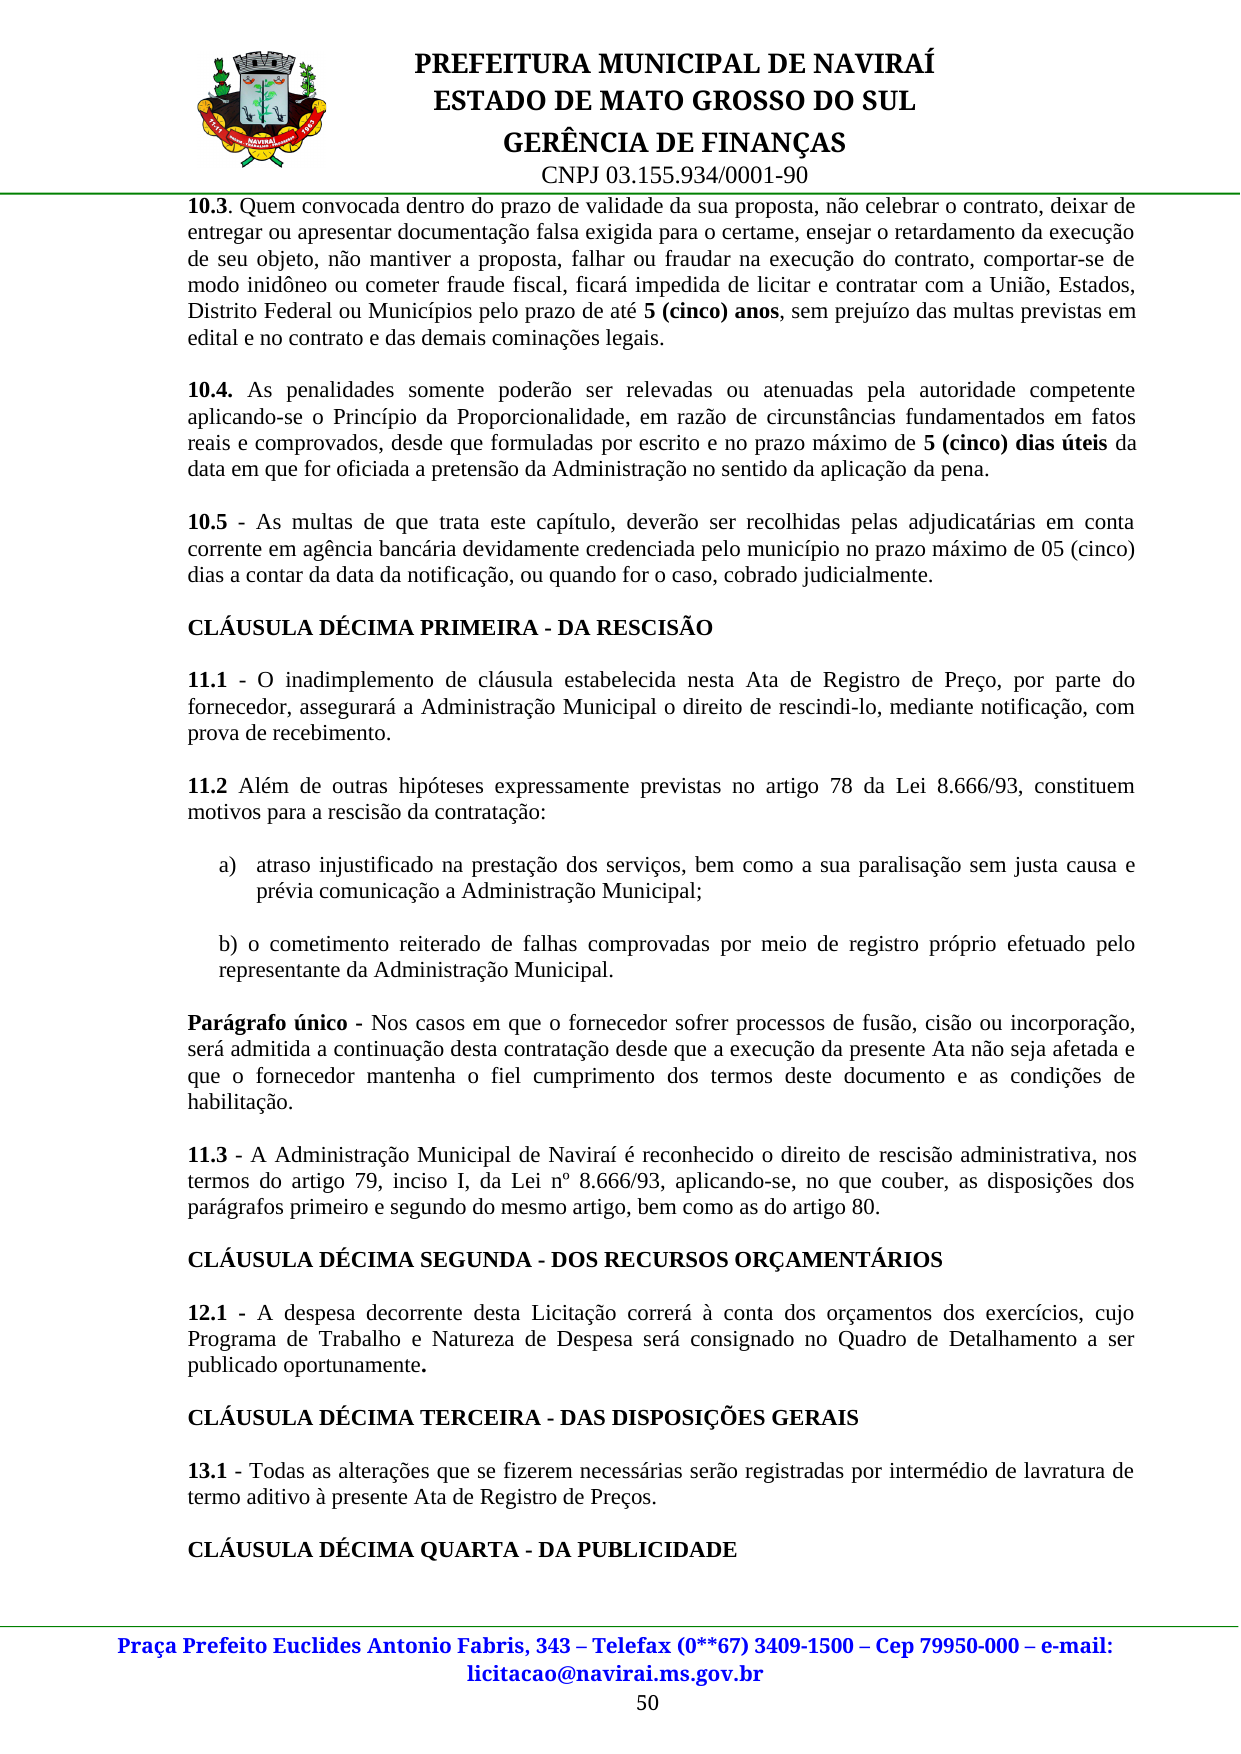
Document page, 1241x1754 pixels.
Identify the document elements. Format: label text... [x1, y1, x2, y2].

text 10.5 - As multas de que trata este capítulo, deverão ser recolhidas pelas adjudicatárias em conta corrente em agência bancária devidamente credenciada pelo município no prazo máximo de 05 (cinco) dias a contar da data da notificação, ou quando for o caso, cobrado judicialmente. [187, 508, 1137, 587]
text CLÁUSULA DÉCIMA PRIMEIRA - DA RESCISÃO [187, 614, 1137, 640]
text 10.3. Quem convocada dentro do prazo de validade da sua proposta, não celebrar o contrato, deixar de entregar ou apresentar documentação falsa exigida para o certame, ensejar o retardamento da execução de seu objeto, não mantiver a proposta, falhar ou fraudar na execução do contrato, comportar-se de modo inidôneo ou cometer fraude fiscal, ficará impedida de licitar e contratar com a União, Estados, Distrito Federal ou Municípios pelo prazo de até 5 (cinco) anos, sem prejuízo das multas previstas em edital e no contrato e das demais cominações legais. [187, 192, 1137, 350]
text 11.1 - O inadimplemento de cláusula estabelecida nesta Ata de Registro de Preço, por parte do fornecedor, assegurará a Administração Municipal o direito de rescindi-lo, mediante notificação, com prova de recebimento. [187, 666, 1137, 745]
text Parágrafo único - Nos casos em que o fornecedor sofrer processos de fusão, cisão ou incorporação, será admitida a continuação desta contratação desde que a execução da presente Ata não seja afetada e que o fornecedor mantenha o fiel cumprimento dos termos deste documento e as condições de habilitação. [187, 1009, 1137, 1114]
text CLÁUSULA DÉCIMA QUARTA - DA PUBLICIDADE [187, 1536, 1137, 1562]
text 12.1 - A despesa decorrente desta Licitação correrá à conta dos orçamentos dos exercícios, cujo Programa de Trabalho e Natureza de Despesa será consignado no Quadro de Detalhamento a ser publicado oportunamente. [187, 1299, 1137, 1378]
text b) o cometimento reiterado de falhas comprovadas por meio de registro próprio efetuado pelo representante da Administração Municipal. [218, 930, 1137, 983]
text CLÁUSULA DÉCIMA TERCEIRA - DAS DISPOSIÇÕES GERAIS [187, 1404, 1137, 1431]
text 11.3 - A Administração Municipal de Naviraí é reconhecido o direito de rescisão administrativa, nos termos do artigo 79, inciso I, da Lei nº 8.666/93, aplicando-se, no que couber, as disposições dos parágrafos primeiro e segundo do mesmo artigo, bem como as do artigo 80. [187, 1141, 1137, 1220]
text 10.4. As penalidades somente poderão ser relevadas ou atenuadas pela autoridade competente aplicando-se o Princípio da Proporcionalidade, em razão de circunstâncias fundamentados em fatos reais e comprovados, desde que formuladas por escrito e no prazo máximo de 5 (cinco) dias úteis da data em que for oficiada a pretensão da Administração no sentido da aplicação da pena. [187, 376, 1137, 482]
text CLÁUSULA DÉCIMA SEGUNDA - DOS RECURSOS ORÇAMENTÁRIOS [187, 1246, 1137, 1272]
text 11.2 Além de outras hipóteses expressamente previstas no artigo 78 da Lei 8.666/93, constituem motivos para a rescisão da contratação: [187, 772, 1137, 824]
picture [197, 51, 327, 168]
list atraso injustificado na prestação dos serviços, bem como a sua paralisação sem justa causa e prévia comunicação a Administração Municipal; [218, 851, 1137, 903]
text 13.1 - Todas as alterações que se fizerem necessárias serão registradas por intermédio de lavratura de termo aditivo à presente Ata de Registro de Preços. [187, 1457, 1137, 1510]
